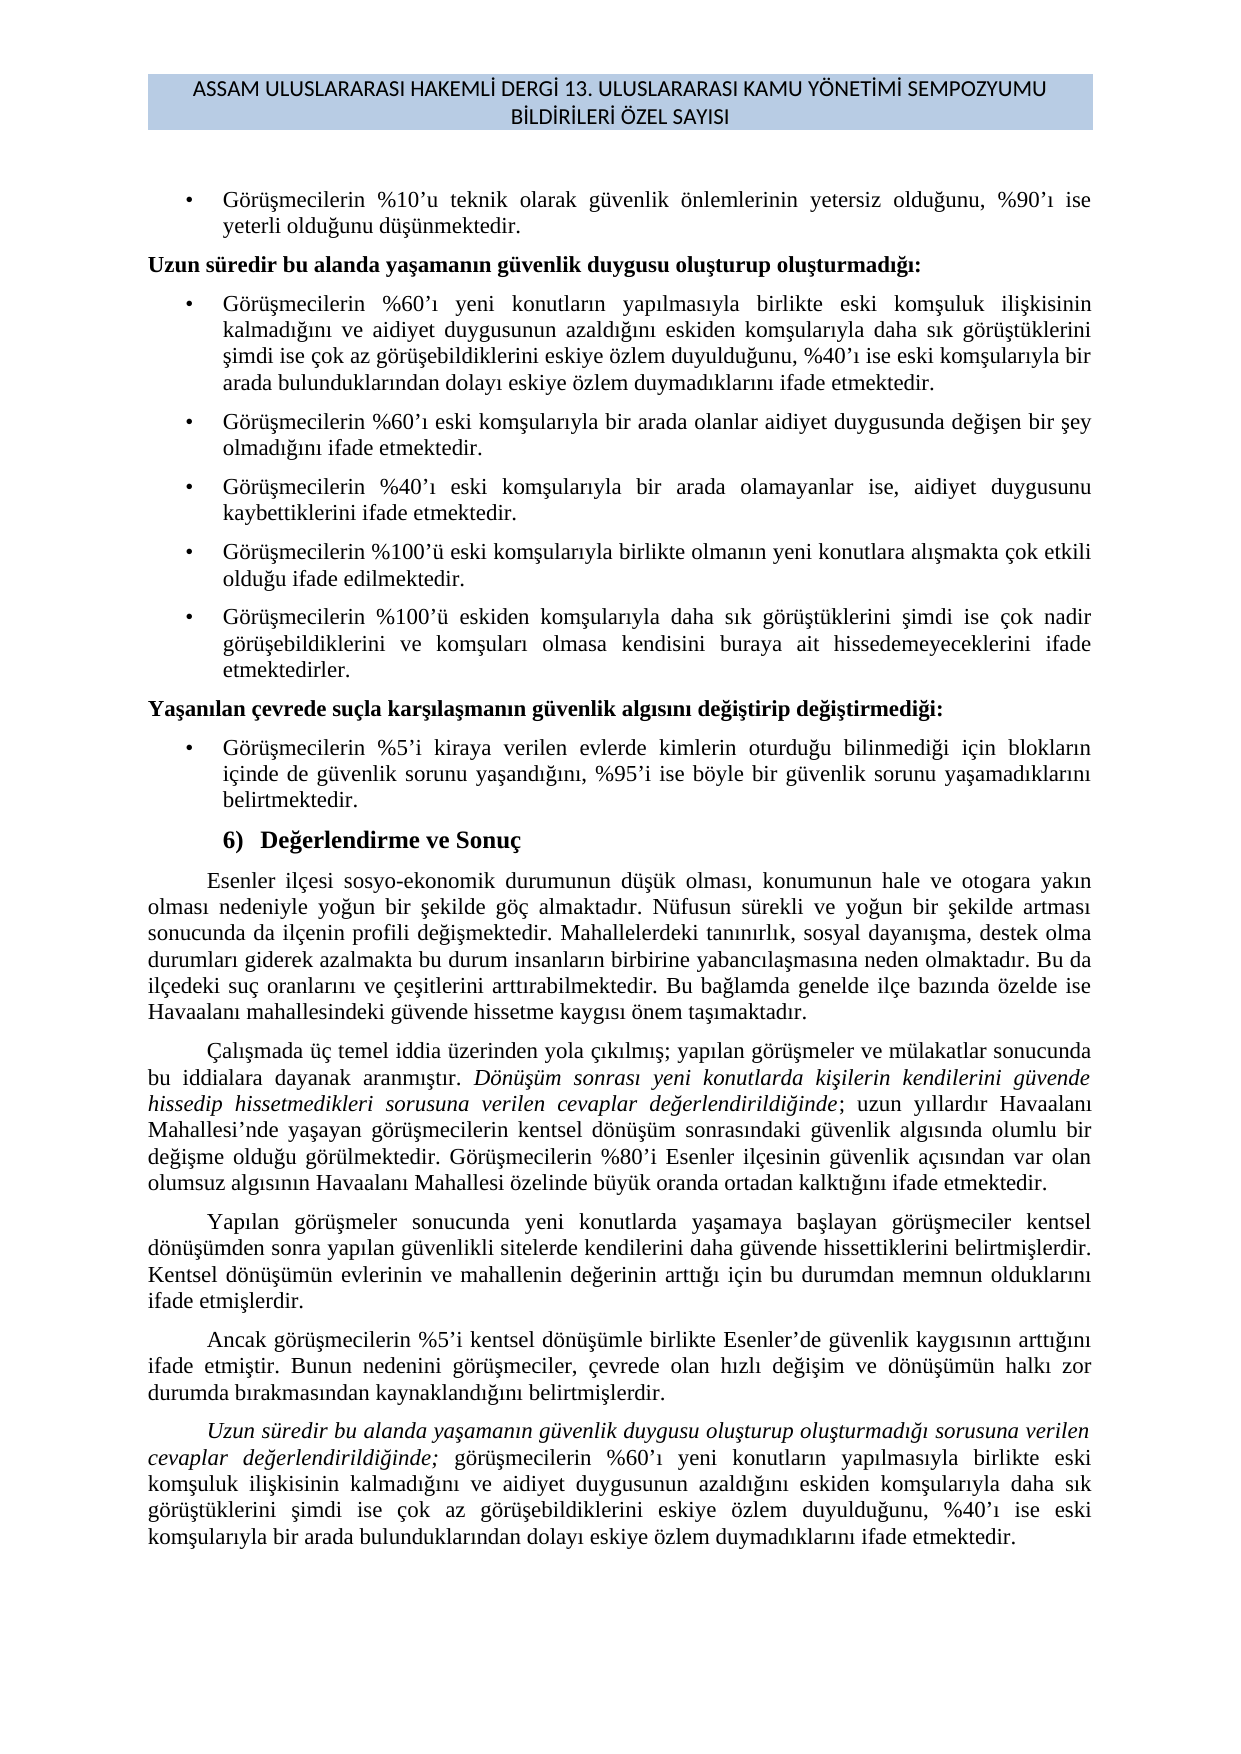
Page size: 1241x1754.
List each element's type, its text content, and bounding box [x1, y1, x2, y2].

list Görüşmecilerin %10’u teknik olarak güvenlik önlemlerinin yetersiz olduğunu, %90’ı ise yeterli olduğunu düşünmektedir. [185, 186, 1093, 238]
text Yaşanılan çevrede suçla karşılaşmanın güvenlik algısını değiştirip değiştirmediği: [148, 695, 1093, 721]
list Değerlendirme ve Sonuç [223, 825, 1093, 854]
list Görüşmecilerin %40’ı eski komşularıyla bir arada olamayanlar ise, aidiyet duygusunu kaybettiklerini ifade etmektedir. [185, 473, 1093, 526]
text Esenler ilçesi sosyo-ekonomik durumunun düşük olması, konumunun hale ve otogara yakın olması nedeniyle yoğun bir şekilde göç almaktadır. Nüfusun sürekli ve yoğun bir şekilde artması sonucunda da ilçenin profili değişmektedir. Mahallelerdeki tanınırlık, sosyal dayanışma, destek olma durumları giderek azalmakta bu durum insanların birbirine yabancılaşmasına neden olmaktadır. Bu da ilçedeki suç oranlarını ve çeşitlerini arttırabilmektedir. Bu bağlamda genelde ilçe bazında özelde ise Havaalanı mahallesindeki güvende hissetme kaygısı önem taşımaktadır. [148, 867, 1093, 1025]
text Ancak görüşmecilerin %5’i kentsel dönüşümle birlikte Esenler’de güvenlik kaygısının arttığını ifade etmiştir. Bunun nedenini görüşmeciler, çevrede olan hızlı değişim ve dönüşümün halkı zor durumda bırakmasından kaynaklandığını belirtmişlerdir. [148, 1326, 1093, 1405]
list Görüşmecilerin %100’ü eskiden komşularıyla daha sık görüştüklerini şimdi ise çok nadir görüşebildiklerini ve komşuları olmasa kendisini buraya ait hissedemeyeceklerini ifade etmektedirler. [185, 603, 1093, 682]
text Çalışmada üç temel iddia üzerinden yola çıkılmış; yapılan görüşmeler ve mülakatlar sonucunda bu iddialara dayanak aranmıştır. Dönüşüm sonrası yeni konutlarda kişilerin kendilerini güvende hissedip hissetmedikleri sorusuna verilen cevaplar değerlendirildiğinde; uzun yıllardır Havaalanı Mahallesi’nde yaşayan görüşmecilerin kentsel dönüşüm sonrasındaki güvenlik algısında olumlu bir değişme olduğu görülmektedir. Görüşmecilerin %80’i Esenler ilçesinin güvenlik açısından var olan olumsuz algısının Havaalanı Mahallesi özelinde büyük oranda ortadan kalktığını ifade etmektedir. [148, 1037, 1093, 1195]
list Görüşmecilerin %60’ı yeni konutların yapılmasıyla birlikte eski komşuluk ilişkisinin kalmadığını ve aidiyet duygusunun azaldığını eskiden komşularıyla daha sık görüştüklerini şimdi ise çok az görüşebildiklerini eskiye özlem duyulduğunu, %40’ı ise eski komşularıyla bir arada bulunduklarından dolayı eskiye özlem duymadıklarını ifade etmektedir. [185, 290, 1093, 395]
text Yapılan görüşmeler sonucunda yeni konutlarda yaşamaya başlayan görüşmeciler kentsel dönüşümden sonra yapılan güvenlikli sitelerde kendilerini daha güvende hissettiklerini belirtmişlerdir. Kentsel dönüşümün evlerinin ve mahallenin değerinin arttığı için bu durumdan memnun olduklarını ifade etmişlerdir. [148, 1208, 1093, 1313]
text Uzun süredir bu alanda yaşamanın güvenlik duygusu oluşturup oluşturmadığı sorusuna verilen cevaplar değerlendirildiğinde; görüşmecilerin %60’ı yeni konutların yapılmasıyla birlikte eski komşuluk ilişkisinin kalmadığını ve aidiyet duygusunun azaldığını eskiden komşularıyla daha sık görüştüklerini şimdi ise çok az görüşebildiklerini eskiye özlem duyulduğunu, %40’ı ise eski komşularıyla bir arada bulunduklarından dolayı eskiye özlem duymadıklarını ifade etmektedir. [148, 1417, 1093, 1549]
text Uzun süredir bu alanda yaşamanın güvenlik duygusu oluşturup oluşturmadığı: [148, 251, 1093, 277]
list Görüşmecilerin %5’i kiraya verilen evlerde kimlerin oturduğu bilinmediği için blokların içinde de güvenlik sorunu yaşandığını, %95’i ise böyle bir güvenlik sorunu yaşamadıklarını belirtmektedir. [185, 734, 1093, 813]
list Görüşmecilerin %60’ı eski komşularıyla bir arada olanlar aidiyet duygusunda değişen bir şey olmadığını ifade etmektedir. [185, 408, 1093, 461]
list Görüşmecilerin %100’ü eski komşularıyla birlikte olmanın yeni konutlara alışmakta çok etkili olduğu ifade edilmektedir. [185, 538, 1093, 591]
